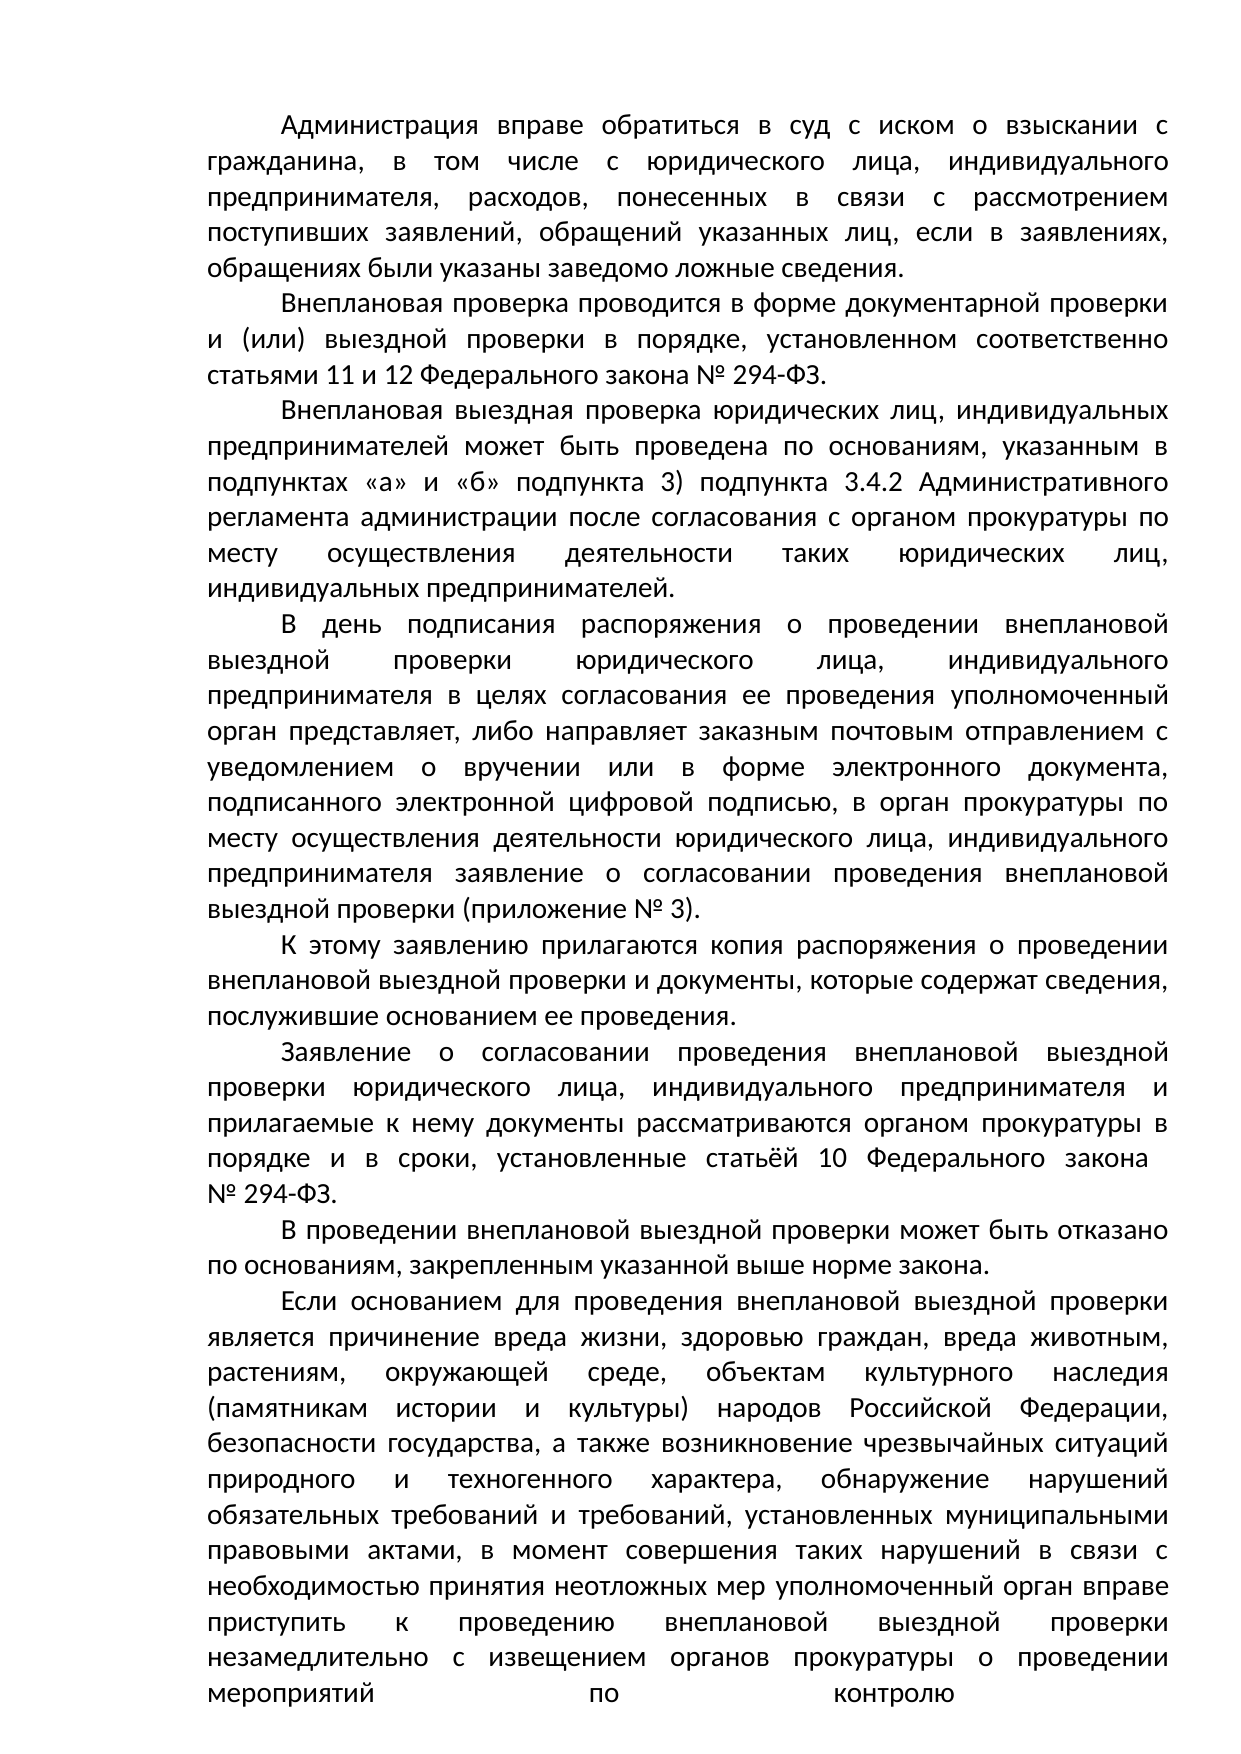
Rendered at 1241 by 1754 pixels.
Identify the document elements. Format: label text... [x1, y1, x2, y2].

text Внеплановая выездная проверка юридических лиц, индивидуальных предпринимателей может быть проведена по основаниям, указанным в подпунктах «а» и «б» подпункта 3) подпункта 3.4.2 Административного регламента администрации после согласования с органом прокуратуры по месту осуществления деятельности таких юридических лиц, индивидуальных предпринимателей. [207, 391, 1169, 605]
text В день подписания распоряжения о проведении внеплановой выездной проверки юридического лица, индивидуального предпринимателя в целях согласования ее проведения уполномоченный орган представляет, либо направляет заказным почтовым отправлением с уведомлением о вручении или в форме электронного документа, подписанного электронной цифровой подписью, в орган прокуратуры по месту осуществления деятельности юридического лица, индивидуального предпринимателя заявление о согласовании проведения внеплановой выездной проверки (приложение № 3). [207, 605, 1169, 926]
text В проведении внеплановой выездной проверки может быть отказано по основаниям, закрепленным указанной выше норме закона. [207, 1211, 1169, 1282]
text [207, 1282, 1169, 1709]
text К этому заявлению прилагаются копия распоряжения о проведении внеплановой выездной проверки и документы, которые содержат сведения, послужившие основанием ее проведения. [207, 926, 1169, 1033]
text Заявление о согласовании проведения внеплановой выездной проверки юридического лица, индивидуального предпринимателя и прилагаемые к нему документы рассматриваются органом прокуратуры в порядке и в сроки, установленные статьёй 10 Федерального закона № 294-ФЗ. [207, 1033, 1169, 1211]
text Администрация вправе обратиться в суд с иском о взыскании с гражданина, в том числе с юридического лица, индивидуального предпринимателя, расходов, понесенных в связи с рассмотрением поступивших заявлений, обращений указанных лиц, если в заявлениях, обращениях были указаны заведомо ложные сведения. [207, 106, 1169, 284]
text Внеплановая проверка проводится в форме документарной проверки и (или) выездной проверки в порядке, установленном соответственно статьями 11 и 12 Федерального закона № 294-ФЗ. [207, 284, 1169, 391]
